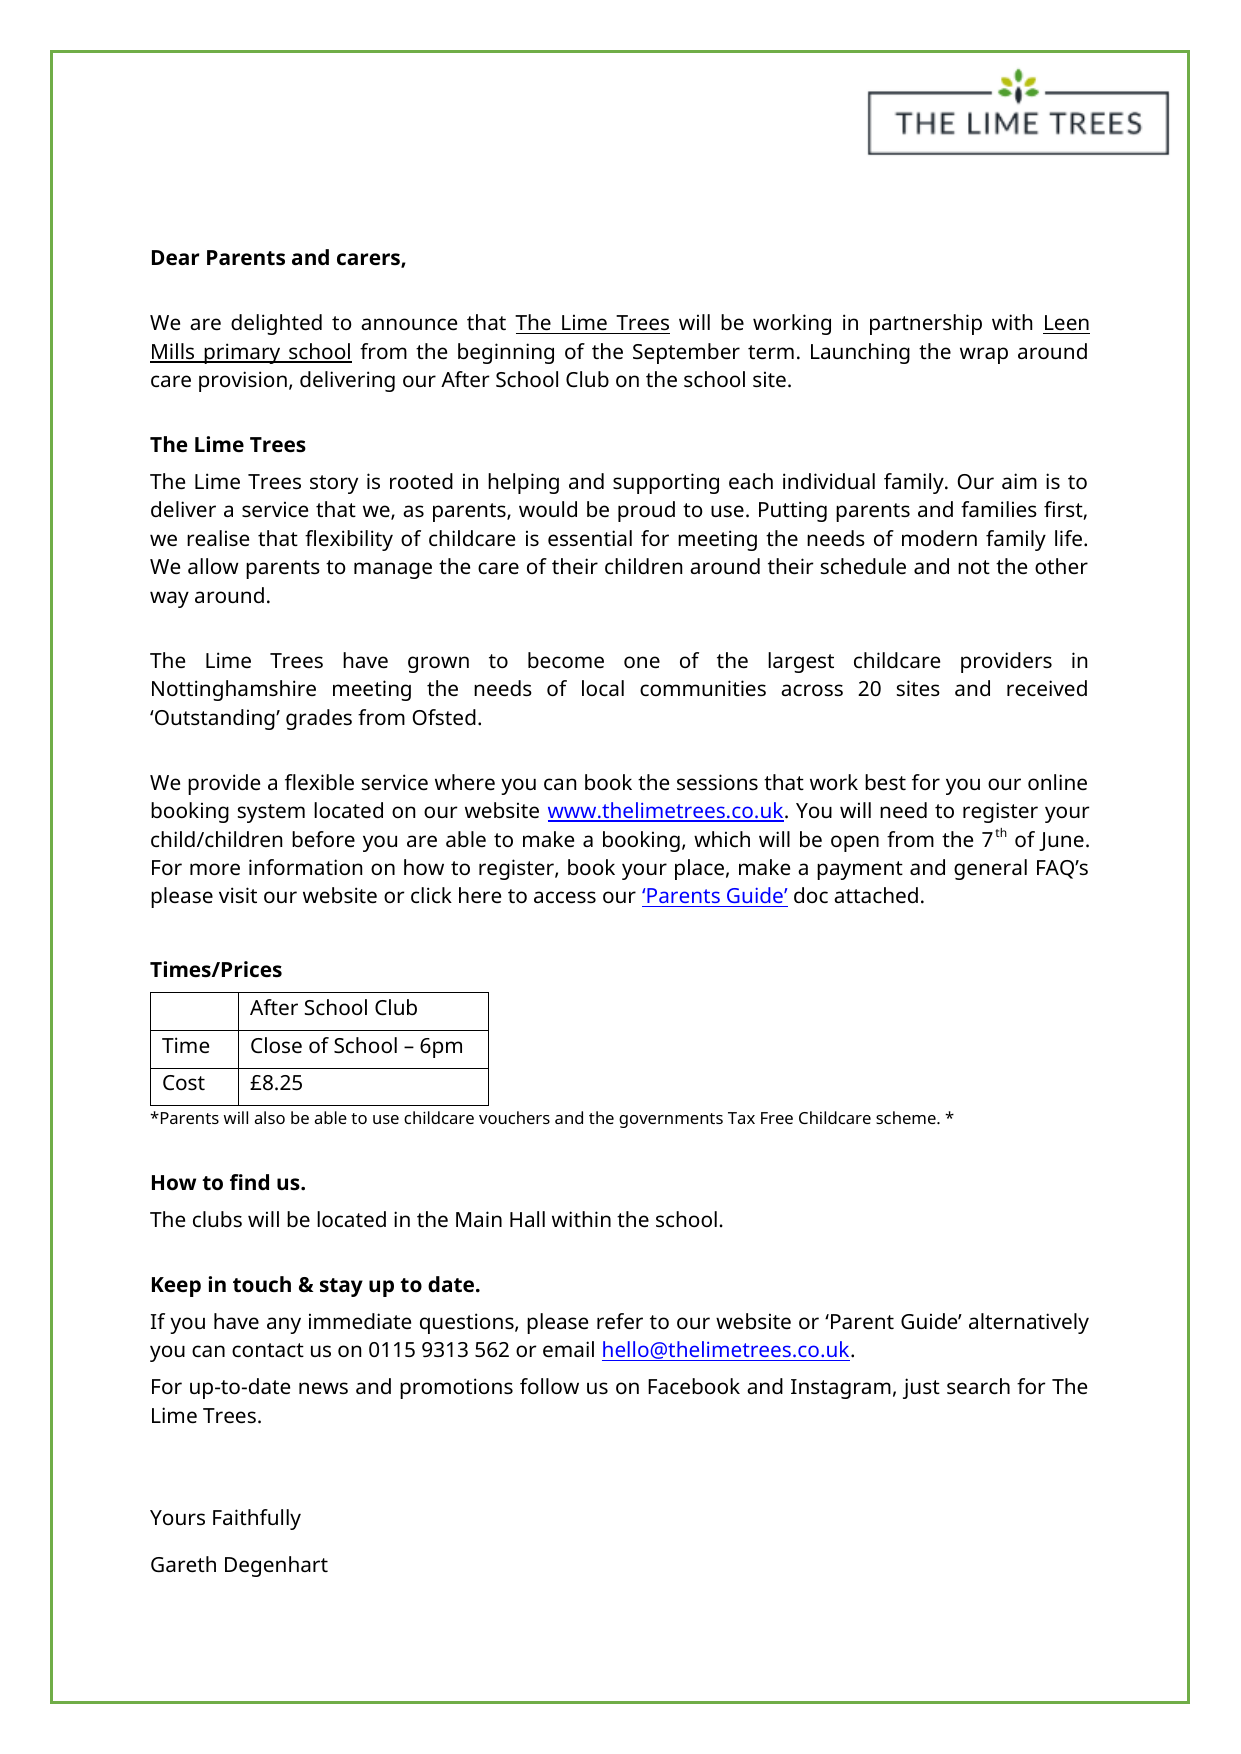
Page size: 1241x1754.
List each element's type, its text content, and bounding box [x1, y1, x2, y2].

text For up-to-date news and promotions follow us on Facebook and Instagram, just search for The Lime Trees. [150, 1372, 1090, 1429]
table_header [151, 993, 238, 1030]
text Keep in touch & stay up to date. [150, 1242, 1090, 1299]
text The clubs will be located in the Main Hall within the school. [150, 1205, 1090, 1234]
text The Lime Trees have grown to become one of the largest childcare providers in Nottinghamshire meeting the needs of local communities across 20 sites and received ‘Outstanding’ grades from Ofsted. [150, 646, 1090, 731]
text We provide a flexible service where you can book the sessions that work best for you our online booking system located on our website www.thelimetrees.co.uk. You will need to register your child/children before you are able to make a booking, which will be open from the 7th of June. For more information on how to register, book your place, make a payment and general FAQ’s please visit our website or click here to access our ‘Parents Guide’ doc attached. [150, 768, 1090, 910]
text The Lime Trees story is rooted in helping and supporting each individual family. Our aim is to deliver a service that we, as parents, would be proud to use. Putting parents and families first, we realise that flexibility of childcare is essential for meeting the needs of modern family life. We allow parents to manage the care of their children around their schedule and not the other way around. [150, 467, 1090, 609]
text Times/Prices [150, 955, 1090, 983]
text Yours Faithfully [150, 1503, 1090, 1531]
table_cell Time [151, 1031, 238, 1067]
text If you have any immediate questions, please refer to our website or ‘Parent Guide’ alternatively you can contact us on 0115 9313 562 or email hello@thelimetrees.co.uk. [150, 1307, 1090, 1364]
table_cell Cost [151, 1069, 238, 1105]
text *Parents will also be able to use childcare vouchers and the governments Tax Free Childcare scheme. * [150, 1106, 1090, 1129]
text Dear Parents and carers, [150, 243, 1090, 272]
table_cell £8.25 [239, 1069, 488, 1105]
text How to find us. [150, 1168, 1090, 1197]
table_header After School Club [239, 993, 488, 1030]
picture [859, 61, 1176, 162]
table_cell Close of School – 6pm [239, 1031, 488, 1067]
text We are delighted to announce that The Lime Trees will be working in partnership with Leen Mills primary school from the beginning of the September term. Launching the wrap around care provision, delivering our After School Club on the school site. [150, 308, 1090, 394]
text Gareth Degenhart [150, 1550, 1090, 1578]
text The Lime Trees [150, 430, 1090, 459]
